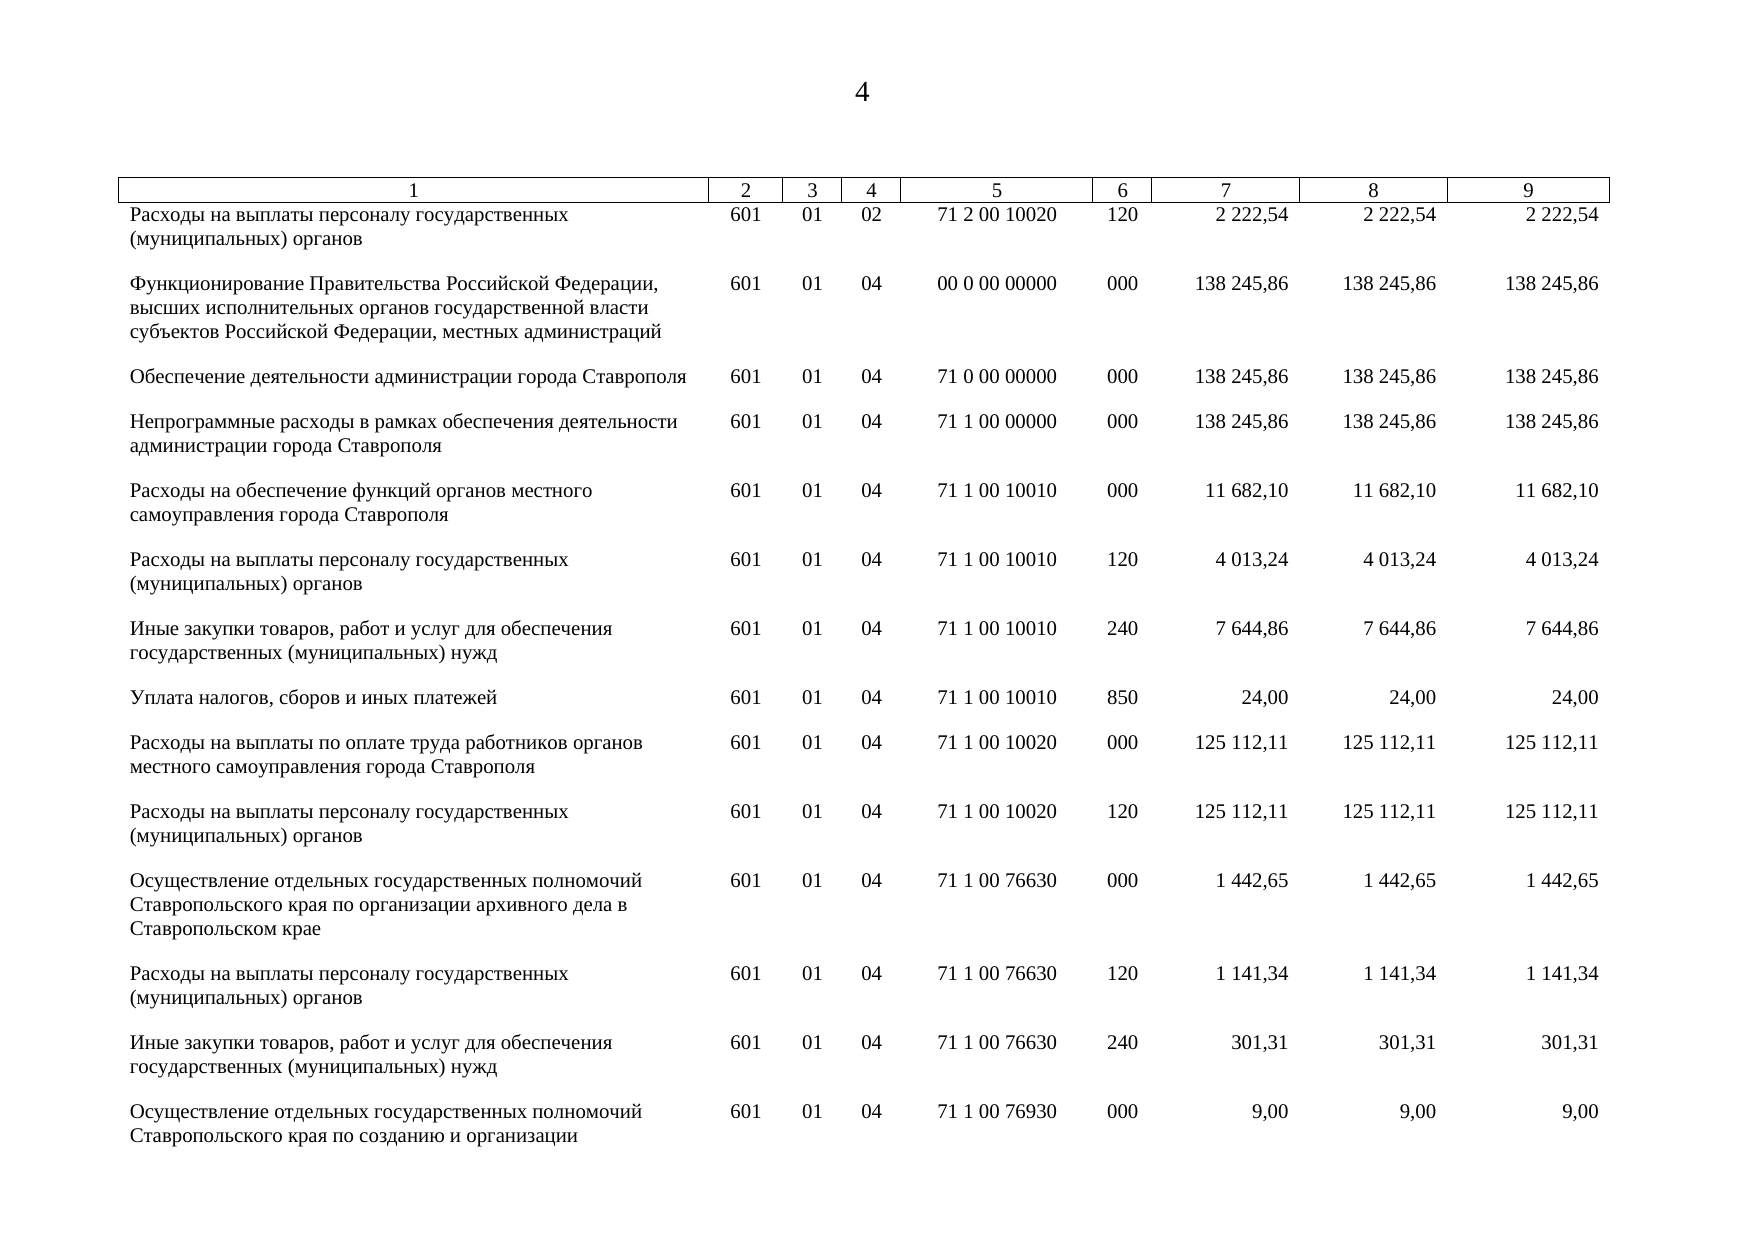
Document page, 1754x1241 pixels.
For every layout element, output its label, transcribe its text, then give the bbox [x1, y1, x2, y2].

table_cell 601 [709, 730, 783, 799]
table_cell 71 1 00 76930 [901, 1099, 1093, 1147]
table_cell 138 245,86 [1447, 409, 1609, 478]
table_cell 125 112,11 [1447, 730, 1609, 799]
table_cell 2 222,54 [1447, 203, 1609, 271]
table_cell 4 013,24 [1152, 547, 1299, 616]
table_cell 138 245,86 [1447, 364, 1609, 409]
table_cell 04 [842, 409, 901, 478]
table_cell 01 [783, 685, 842, 730]
table_cell 01 [783, 409, 842, 478]
table_header 2 [709, 178, 782, 202]
table_cell Осуществление отдельных государственных полномочий Ставропольского края по организации архивного дела в Ставропольском крае [118, 868, 709, 961]
table_cell 120 [1093, 799, 1152, 868]
table_cell 138 245,86 [1300, 409, 1447, 478]
table_cell 1 442,65 [1152, 868, 1299, 961]
table_cell 601 [709, 868, 783, 961]
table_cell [118, 203, 709, 271]
table_cell 601 [709, 271, 783, 364]
table_cell 9,00 [1152, 1099, 1299, 1147]
table_cell 1 442,65 [1447, 868, 1609, 961]
table_header 3 [783, 178, 841, 202]
table_cell 1 141,34 [1300, 961, 1447, 1030]
table_cell Функционирование Правительства Российской Федерации, высших исполнительных органов государственной власти субъектов Российской Федерации, местных администраций [118, 271, 709, 364]
table_cell 120 [1093, 547, 1152, 616]
table_cell 71 1 00 10010 [901, 547, 1093, 616]
table_cell Иные закупки товаров, работ и услуг для обеспечения государственных (муниципальных) нужд [118, 1030, 709, 1099]
table_cell Обеспечение деятельности администрации города Ставрополя [118, 364, 709, 409]
table_cell 71 1 00 10010 [901, 478, 1093, 547]
table_cell 04 [842, 271, 901, 364]
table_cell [118, 1099, 709, 1147]
table_cell 125 112,11 [1300, 799, 1447, 868]
table_cell 71 2 00 10020 [901, 203, 1093, 271]
table_cell 601 [709, 685, 783, 730]
table_cell 7 644,86 [1300, 616, 1447, 685]
table_cell 601 [709, 478, 783, 547]
table_cell 04 [842, 1099, 901, 1147]
table_cell 7 644,86 [1152, 616, 1299, 685]
table_cell 24,00 [1300, 685, 1447, 730]
table_cell 601 [709, 547, 783, 616]
table_cell 125 112,11 [1300, 730, 1447, 799]
table_cell 301,31 [1300, 1030, 1447, 1099]
table_cell 01 [783, 547, 842, 616]
table_cell 71 1 00 76630 [901, 868, 1093, 961]
table_cell 71 1 00 10010 [901, 616, 1093, 685]
table_cell 000 [1093, 730, 1152, 799]
table_cell 000 [1093, 364, 1152, 409]
table_cell 11 682,10 [1300, 478, 1447, 547]
table_cell 601 [709, 364, 783, 409]
table_cell 1 442,65 [1300, 868, 1447, 961]
table_cell Расходы на выплаты персоналу государственных (муниципальных) органов [118, 961, 709, 1030]
table_cell 01 [783, 271, 842, 364]
table_cell 000 [1093, 1099, 1152, 1147]
table_cell 01 [783, 799, 842, 868]
table_cell 138 245,86 [1300, 271, 1447, 364]
table_cell 04 [842, 799, 901, 868]
table_cell 00 0 00 00000 [901, 271, 1093, 364]
table_cell 9,00 [1447, 1099, 1609, 1147]
table_cell 01 [783, 1099, 842, 1147]
table_cell 138 245,86 [1447, 271, 1609, 364]
table_header 5 [901, 178, 1092, 202]
table_cell 4 013,24 [1300, 547, 1447, 616]
table_cell Расходы на выплаты персоналу государственных (муниципальных) органов [118, 799, 709, 868]
table_header 1 [119, 178, 708, 202]
table_cell 9,00 [1300, 1099, 1447, 1147]
table_cell 240 [1093, 1030, 1152, 1099]
table_cell 125 112,11 [1152, 799, 1299, 868]
table_header 9 [1448, 178, 1609, 202]
table_cell 02 [842, 203, 901, 271]
table_cell 1 141,34 [1152, 961, 1299, 1030]
table_cell 71 1 00 10010 [901, 685, 1093, 730]
table_cell 1 141,34 [1447, 961, 1609, 1030]
table_cell 125 112,11 [1152, 730, 1299, 799]
table_cell 000 [1093, 271, 1152, 364]
table_cell 601 [709, 203, 783, 271]
table_cell 04 [842, 730, 901, 799]
table_cell 601 [709, 1030, 783, 1099]
table_cell 138 245,86 [1152, 364, 1299, 409]
table_cell 120 [1093, 961, 1152, 1030]
table_cell 11 682,10 [1447, 478, 1609, 547]
table_cell 04 [842, 868, 901, 961]
table_cell 04 [842, 616, 901, 685]
table_cell 71 1 00 10020 [901, 730, 1093, 799]
table_cell 125 112,11 [1447, 799, 1609, 868]
table_cell 04 [842, 961, 901, 1030]
table_cell 71 1 00 76630 [901, 961, 1093, 1030]
table_cell 71 1 00 00000 [901, 409, 1093, 478]
table_cell 2 222,54 [1300, 203, 1447, 271]
table_cell 601 [709, 961, 783, 1030]
table_cell 138 245,86 [1152, 409, 1299, 478]
table_cell 850 [1093, 685, 1152, 730]
table_cell Уплата налогов, сборов и иных платежей [118, 685, 709, 730]
table_cell 301,31 [1152, 1030, 1299, 1099]
table_cell 601 [709, 1099, 783, 1147]
table_cell 71 0 00 00000 [901, 364, 1093, 409]
table_cell 138 245,86 [1152, 271, 1299, 364]
table_cell 71 1 00 76630 [901, 1030, 1093, 1099]
table_cell 11 682,10 [1152, 478, 1299, 547]
table_cell 04 [842, 1030, 901, 1099]
table_cell Непрограммные расходы в рамках обеспечения деятельности администрации города Ставрополя [118, 409, 709, 478]
table_cell Расходы на обеспечение функций органов местного самоуправления города Ставрополя [118, 478, 709, 547]
table_cell 240 [1093, 616, 1152, 685]
table_cell 000 [1093, 409, 1152, 478]
table_cell 04 [842, 685, 901, 730]
table_cell 601 [709, 799, 783, 868]
table_header 8 [1300, 178, 1447, 202]
table_cell 7 644,86 [1447, 616, 1609, 685]
table_cell 138 245,86 [1300, 364, 1447, 409]
table_cell Расходы на выплаты персоналу государственных (муниципальных) органов [118, 547, 709, 616]
table_cell 000 [1093, 868, 1152, 961]
table_cell 01 [783, 868, 842, 961]
table_cell 01 [783, 478, 842, 547]
table_cell 4 013,24 [1447, 547, 1609, 616]
table_cell 01 [783, 1030, 842, 1099]
table_header 4 [842, 178, 900, 202]
table_cell 601 [709, 616, 783, 685]
table_cell 04 [842, 478, 901, 547]
table_header 7 [1152, 178, 1299, 202]
table_cell 601 [709, 409, 783, 478]
table_cell 24,00 [1447, 685, 1609, 730]
table_cell 000 [1093, 478, 1152, 547]
table_cell 01 [783, 961, 842, 1030]
table_cell Расходы на выплаты по оплате труда работников органов местного самоуправления города Ставрополя [118, 730, 709, 799]
table_cell 120 [1093, 203, 1152, 271]
table_cell 71 1 00 10020 [901, 799, 1093, 868]
table_cell 01 [783, 203, 842, 271]
table_cell 24,00 [1152, 685, 1299, 730]
table_cell 01 [783, 616, 842, 685]
table_cell 301,31 [1447, 1030, 1609, 1099]
table_cell 01 [783, 364, 842, 409]
table_cell 04 [842, 364, 901, 409]
table_cell Иные закупки товаров, работ и услуг для обеспечения государственных (муниципальных) нужд [118, 616, 709, 685]
table_cell 2 222,54 [1152, 203, 1299, 271]
table_cell 04 [842, 547, 901, 616]
table_cell 01 [783, 730, 842, 799]
table_header 6 [1093, 178, 1151, 202]
